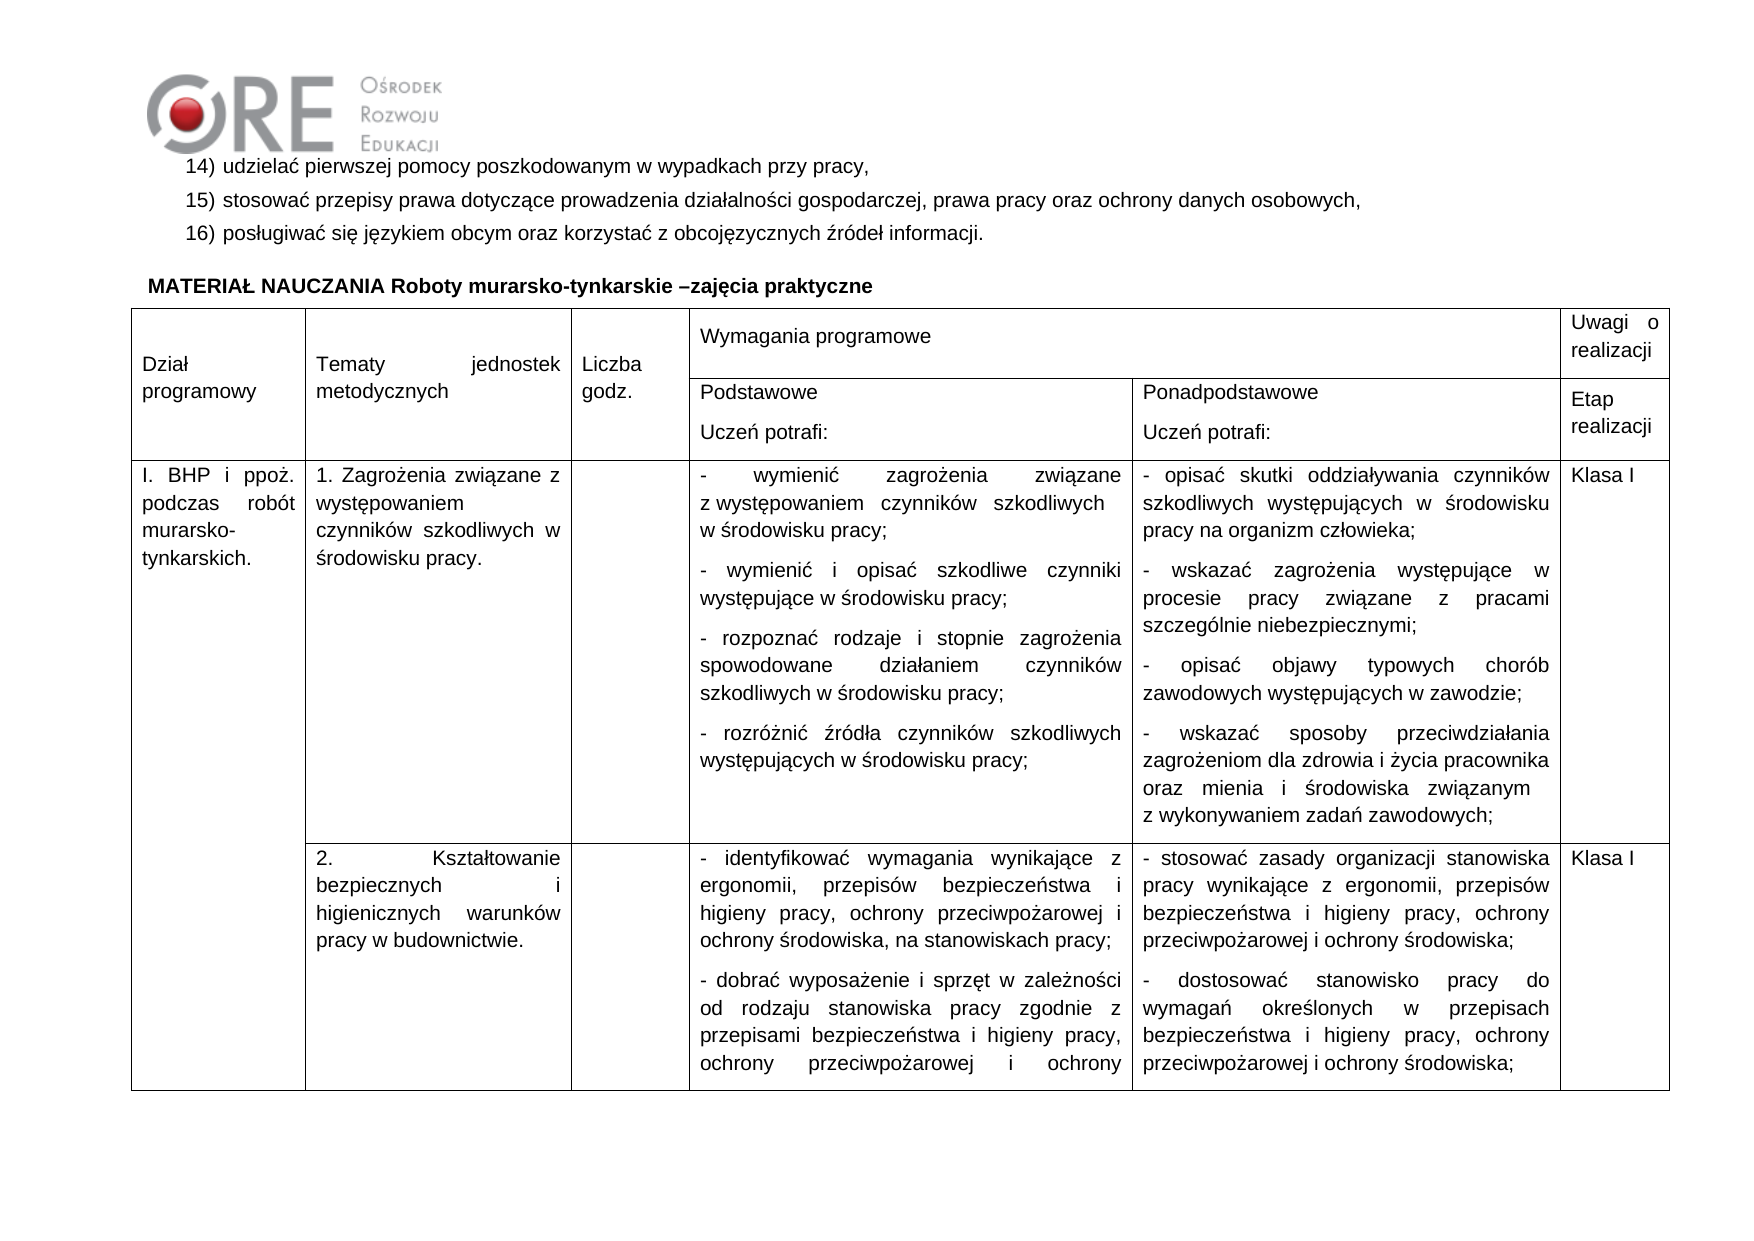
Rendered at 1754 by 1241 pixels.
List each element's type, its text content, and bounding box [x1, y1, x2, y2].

table_cell - wymienić zagrożenia związane z występowaniem czynników szkodliwych w środowisku pracy; - wymienić i opisać szkodliwe czynniki występujące w środowisku pracy; - rozpoznać rodzaje i stopnie zagrożenia spowodowane działaniem czynników szkodliwych w środowisku pracy; - rozróżnić źródła czynników szkodliwych występujących w środowisku pracy; [690, 461, 1132, 843]
table_cell Klasa I [1561, 461, 1669, 843]
table_cell 2. Kształtowanie bezpiecznych i higienicznych warunków pracy w budownictwie. [306, 844, 571, 1090]
table_header Uwagi o realizacji [1561, 309, 1669, 378]
table_cell [572, 844, 689, 1090]
table_cell Podstawowe Uczeń potrafi: [690, 379, 1132, 460]
table_header Liczba godz. [572, 309, 689, 460]
table_header Wymagania programowe [690, 309, 1560, 378]
table_cell Ponadpodstawowe Uczeń potrafi: [1133, 379, 1560, 460]
table_cell Klasa I [1561, 844, 1669, 1090]
table_cell - opisać skutki oddziaływania czynników szkodliwych występujących w środowisku pracy na organizm człowieka; - wskazać zagrożenia występujące w procesie pracy związane z pracami szczególnie niebezpiecznymi; - opisać objawy typowych chorób zawodowych występujących w zawodzie; - wskazać sposoby przeciwdziałania zagrożeniom dla zdrowia i życia pracownika oraz mienia i środowiska związanym z wykonywaniem zadań zawodowych; [1133, 461, 1560, 843]
list stosować przepisy prawa dotyczące prowadzenia działalności gospodarczej, prawa pracy oraz ochrony danych osobowych, [185, 187, 1606, 211]
subtitle MATERIAŁ NAUCZANIA Roboty murarsko-tynkarskie –zajęcia praktyczne [148, 274, 1606, 298]
list posługiwać się językiem obcym oraz korzystać z obcojęzycznych źródeł informacji. [185, 221, 1606, 245]
table_cell Etap realizacji [1561, 379, 1669, 460]
table_header Tematy jednostek metodycznych [306, 309, 571, 460]
picture [147, 73, 442, 154]
list udzielać pierwszej pomocy poszkodowanym w wypadkach przy pracy, [185, 154, 1606, 178]
table_cell I. BHP i ppoż. podczas robót murarsko-tynkarskich. [132, 461, 305, 1090]
table_header Dział programowy [132, 309, 305, 460]
table_cell 1. Zagrożenia związane z występowaniem czynników szkodliwych w środowisku pracy. [306, 461, 571, 843]
table_cell [572, 461, 689, 843]
